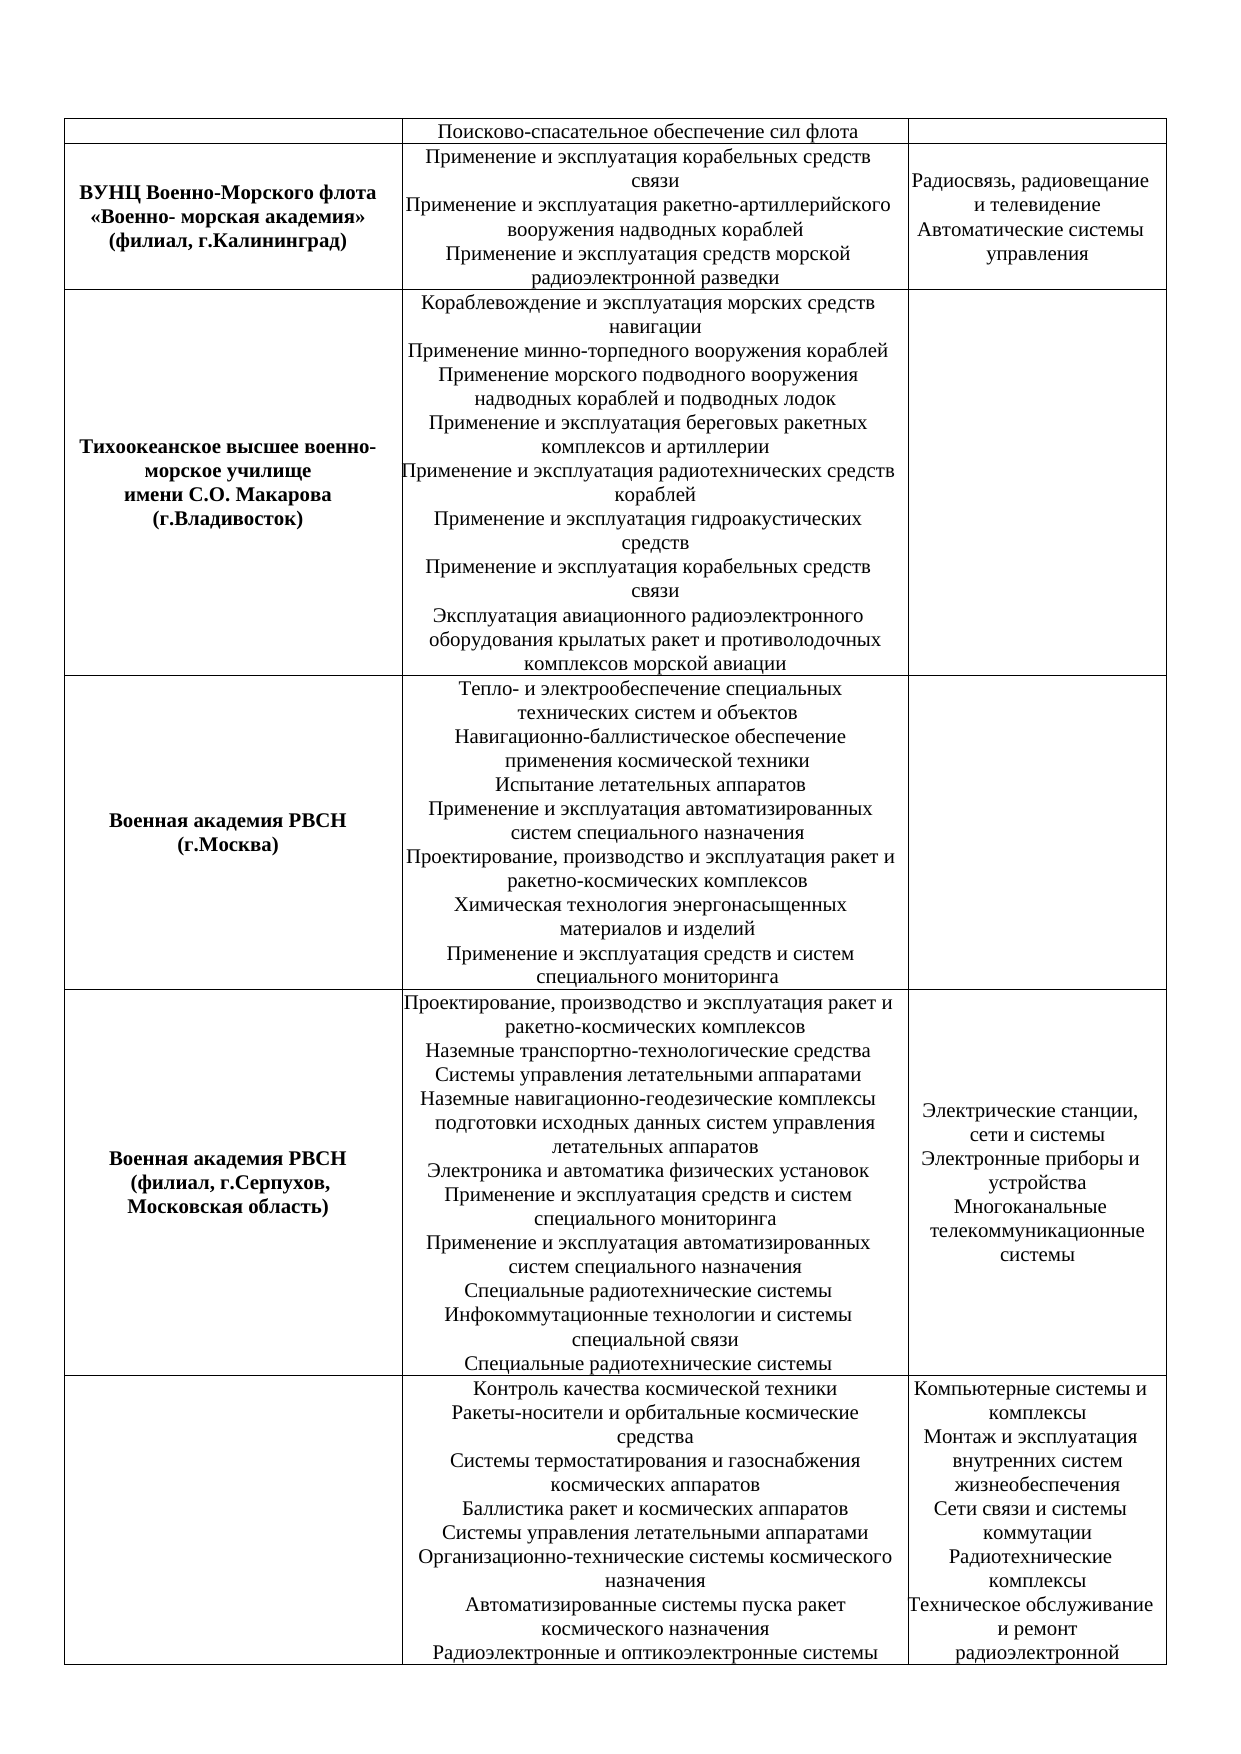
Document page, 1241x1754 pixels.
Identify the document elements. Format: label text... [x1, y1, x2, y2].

table_cell Военная академия РВСН (г.Москва) [65, 676, 402, 988]
table_cell ВУНЦ Военно-Морского флота «Военно- морская академия» (филиал, г.Калининград) [65, 144, 402, 289]
table_cell Кораблевождение и эксплуатация морских средств навигации Применение минно-торпедного вооружения кораблей Применение морского подводного вооружения надводных кораблей и подводных лодок Применение и эксплуатация береговых ракетных комплексов и артиллерии Применение и эксплуатация радиотехнических средств кораблей Применение и эксплуатация гидроакустических средств Применение и эксплуатация корабельных средств связи Эксплуатация авиационного радиоэлектронного оборудования крылатых ракет и противолодочных комплексов морской авиации [403, 290, 908, 675]
table_cell Тихоокеанское высшее военно-морское училище имени С.О. Макарова (г.Владивосток) [65, 290, 402, 675]
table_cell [909, 1376, 1166, 1664]
table_cell Военная академия РВСН (филиал, г.Серпухов, Московская область) [65, 990, 402, 1374]
table_cell [909, 119, 1166, 143]
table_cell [65, 1376, 402, 1664]
table_cell Электрические станции, сети и системы Электронные приборы и устройства Многоканальные телекоммуникационные системы [909, 990, 1166, 1374]
table_cell Тепло- и электрообеспечение специальных технических систем и объектов Навигационно-баллистическое обеспечение применения космической техники Испытание летательных аппаратов Применение и эксплуатация автоматизированных систем специального назначения Проектирование, производство и эксплуатация ракет и ракетно-космических комплексов Химическая технология энергонасыщенных материалов и изделий Применение и эксплуатация средств и систем специального мониторинга [403, 676, 908, 988]
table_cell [65, 119, 402, 143]
table_cell [909, 676, 1166, 988]
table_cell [403, 1376, 908, 1664]
table_cell Применение и эксплуатация корабельных средств связи Применение и эксплуатация ракетно-артиллерийского вооружения надводных кораблей Применение и эксплуатация средств морской радиоэлектронной разведки [403, 144, 908, 289]
table_cell [909, 290, 1166, 675]
table_cell Радиосвязь, радиовещание и телевидение Автоматические системы управления [909, 144, 1166, 289]
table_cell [403, 119, 908, 143]
table_cell Проектирование, производство и эксплуатация ракет и ракетно-космических комплексов Наземные транспортно-технологические средства Системы управления летательными аппаратами Наземные навигационно-геодезические комплексы подготовки исходных данных систем управления летательных аппаратов Электроника и автоматика физических установок Применение и эксплуатация средств и систем специального мониторинга Применение и эксплуатация автоматизированных систем специального назначения Специальные радиотехнические системы Инфокоммутационные технологии и системы специальной связи Специальные радиотехнические системы [403, 990, 908, 1374]
